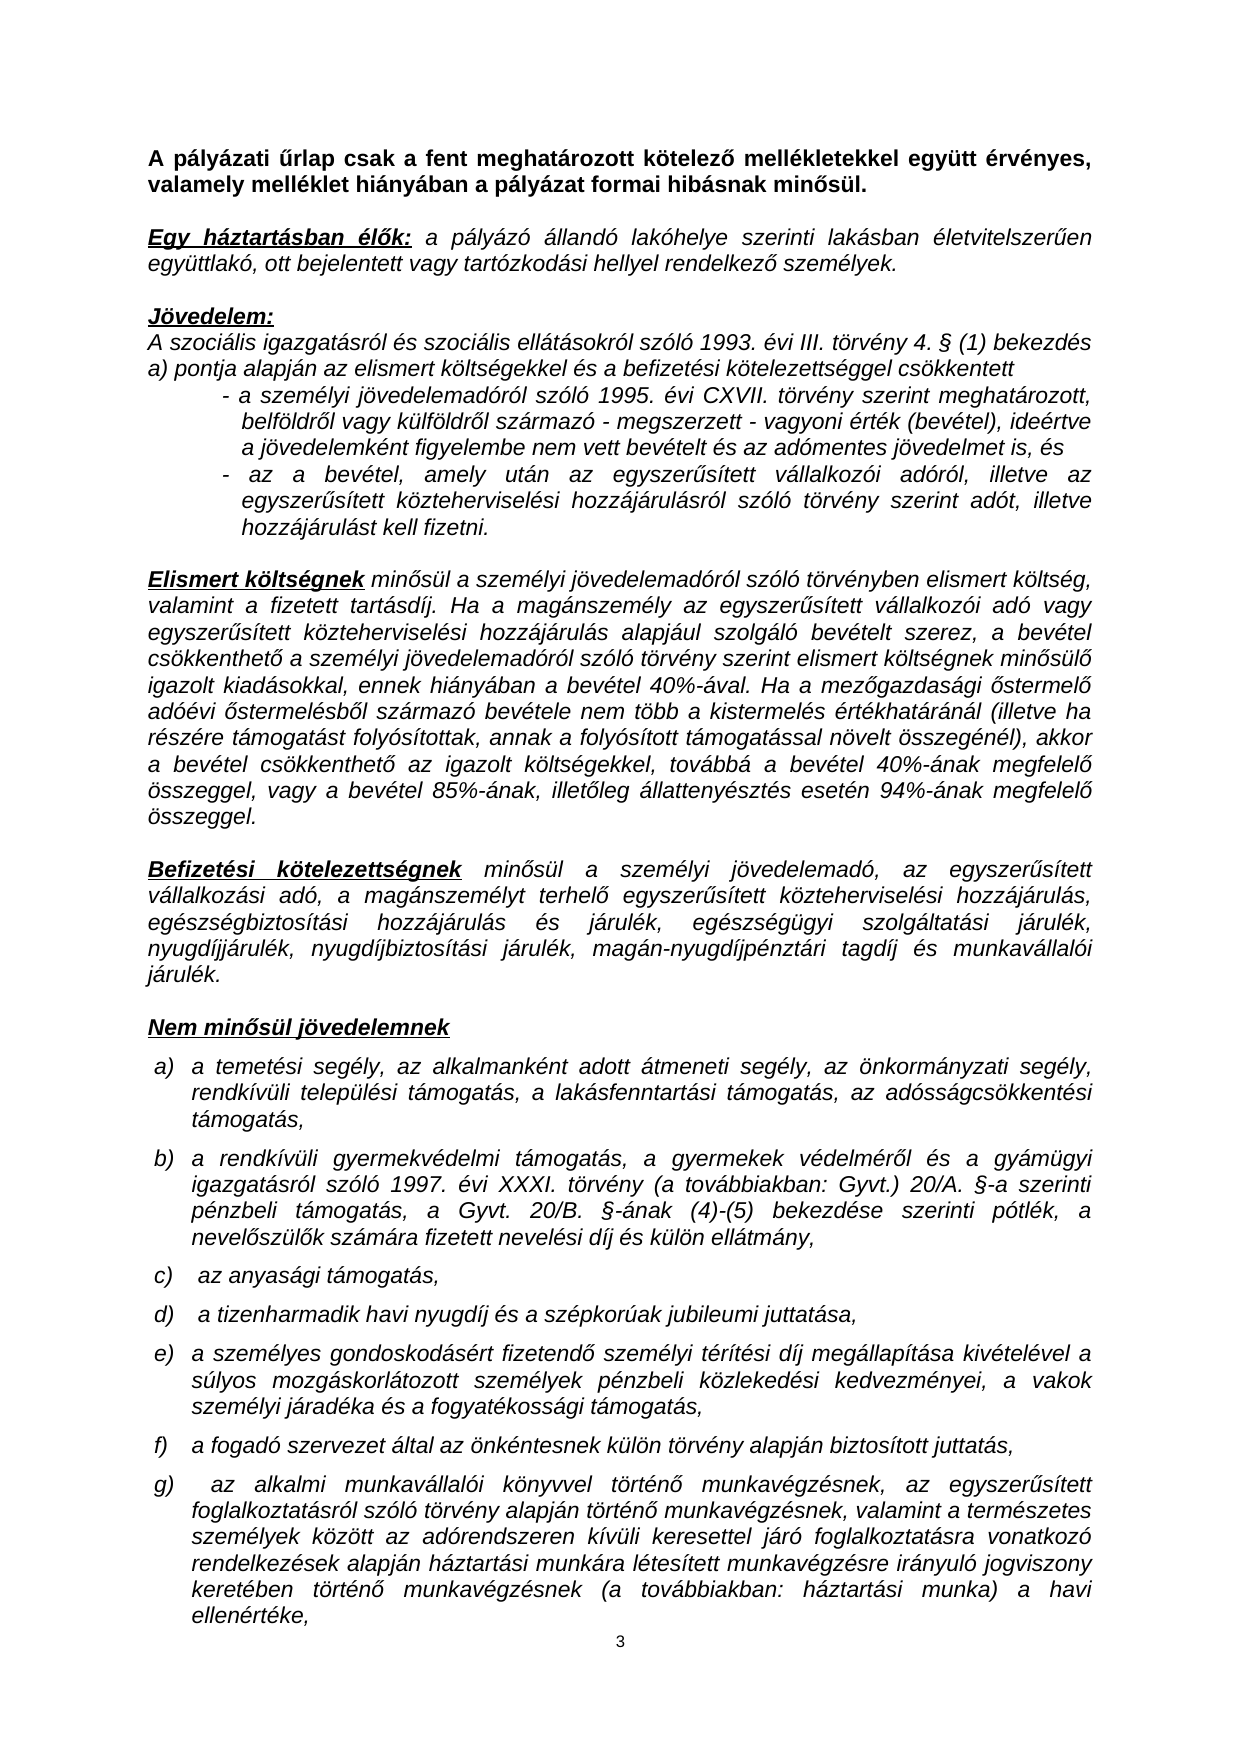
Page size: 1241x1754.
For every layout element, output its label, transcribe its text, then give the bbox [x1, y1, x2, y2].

text Befizetési kötelezettségnek minősül a személyi jövedelemadó, az egyszerűsített vállalkozási adó, a magánszemélyt terhelő egyszerűsített közteherviselési hozzájárulás, egészségbiztosítási hozzájárulás és járulék, egészségügyi szolgáltatási járulék, nyugdíjjárulék, nyugdíjbiztosítási járulék, magán-nyugdíjpénztári tagdíj és munkavállalói járulék. [148, 856, 1092, 988]
text Nem minősül jövedelemnek [148, 1014, 1092, 1041]
list a tizenharmadik havi nyugdíj és a szépkorúak jubileumi juttatása, [154, 1301, 1092, 1328]
list a fogadó szervezet által az önkéntesnek külön törvény alapján biztosított juttatás, [154, 1432, 1092, 1458]
list a temetési segély, az alkalmanként adott átmeneti segély, az önkormányzati segély, rendkívüli települési támogatás, a lakásfenntartási támogatás, az adósságcsökkentési támogatás, [154, 1053, 1092, 1132]
text - az a bevétel, amely után az egyszerűsített vállalkozói adóról, illetve az egyszerűsített közteherviselési hozzájárulásról szóló törvény szerint adót, illetve hozzájárulást kell fizetni. [222, 461, 1092, 540]
list a rendkívüli gyermekvédelmi támogatás, a gyermekek védelméről és a gyámügyi igazgatásról szóló 1997. évi XXXI. törvény (a továbbiakban: Gyvt.) 20/A. §-a szerinti pénzbeli támogatás, a Gyvt. 20/B. §-ának (4)-(5) bekezdése szerinti pótlék, a nevelőszülők számára fizetett nevelési díj és külön ellátmány, [154, 1144, 1092, 1250]
list az anyasági támogatás, [154, 1262, 1092, 1289]
list a személyes gondoskodásért fizetendő személyi térítési díj megállapítása kivételével a súlyos mozgáskorlátozott személyek pénzbeli közlekedési kedvezményei, a vakok személyi járadéka és a fogyatékossági támogatás, [154, 1340, 1092, 1419]
text Jövedelem: [148, 303, 1092, 329]
list az alkalmi munkavállalói könyvvel történő munkavégzésnek, az egyszerűsített foglalkoztatásról szóló törvény alapján történő munkavégzésnek, valamint a természetes személyek között az adórendszeren kívüli keresettel járó foglalkoztatásra vonatkozó rendelkezések alapján háztartási munkára létesített munkavégzésre irányuló jogviszony keretében történő munkavégzésnek (a továbbiakban: háztartási munka) a havi ellenértéke, [154, 1471, 1092, 1629]
text - a személyi jövedelemadóról szóló 1995. évi CXVII. törvény szerint meghatározott, belföldről vagy külföldről származó - megszerzett - vagyoni érték (bevétel), ideértve a jövedelemként figyelembe nem vett bevételt és az adómentes jövedelmet is, és [222, 382, 1092, 461]
text Elismert költségnek minősül a személyi jövedelemadóról szóló törvényben elismert költség, valamint a fizetett tartásdíj. Ha a magánszemély az egyszerűsített vállalkozói adó vagy egyszerűsített közteherviselési hozzájárulás alapjául szolgáló bevételt szerez, a bevétel csökkenthető a személyi jövedelemadóról szóló törvény szerint elismert költségnek minősülő igazolt kiadásokkal, ennek hiányában a bevétel 40%-ával. Ha a mezőgazdasági őstermelő adóévi őstermelésből származó bevétele nem több a kistermelés értékhatáránál (illetve ha részére támogatást folyósítottak, annak a folyósított támogatással növelt összegénél), akkor a bevétel csökkenthető az igazolt költségekkel, továbbá a bevétel 40%-ának megfelelő összeggel, vagy a bevétel 85%-ának, illetőleg állattenyésztés esetén 94%-ának megfelelő összeggel. [148, 566, 1092, 830]
text A szociális igazgatásról és szociális ellátásokról szóló 1993. évi III. törvény 4. § (1) bekezdés a) pontja alapján az elismert költségekkel és a befizetési kötelezettséggel csökkentett [148, 329, 1092, 382]
text A pályázati űrlap csak a fent meghatározott kötelező mellékletekkel együtt érvényes, valamely melléklet hiányában a pályázat formai hibásnak minősül. [148, 144, 1092, 197]
text Egy háztartásban élők: a pályázó állandó lakóhelye szerinti lakásban életvitelszerűen együttlakó, ott bejelentett vagy tartózkodási hellyel rendelkező személyek. [148, 223, 1092, 276]
